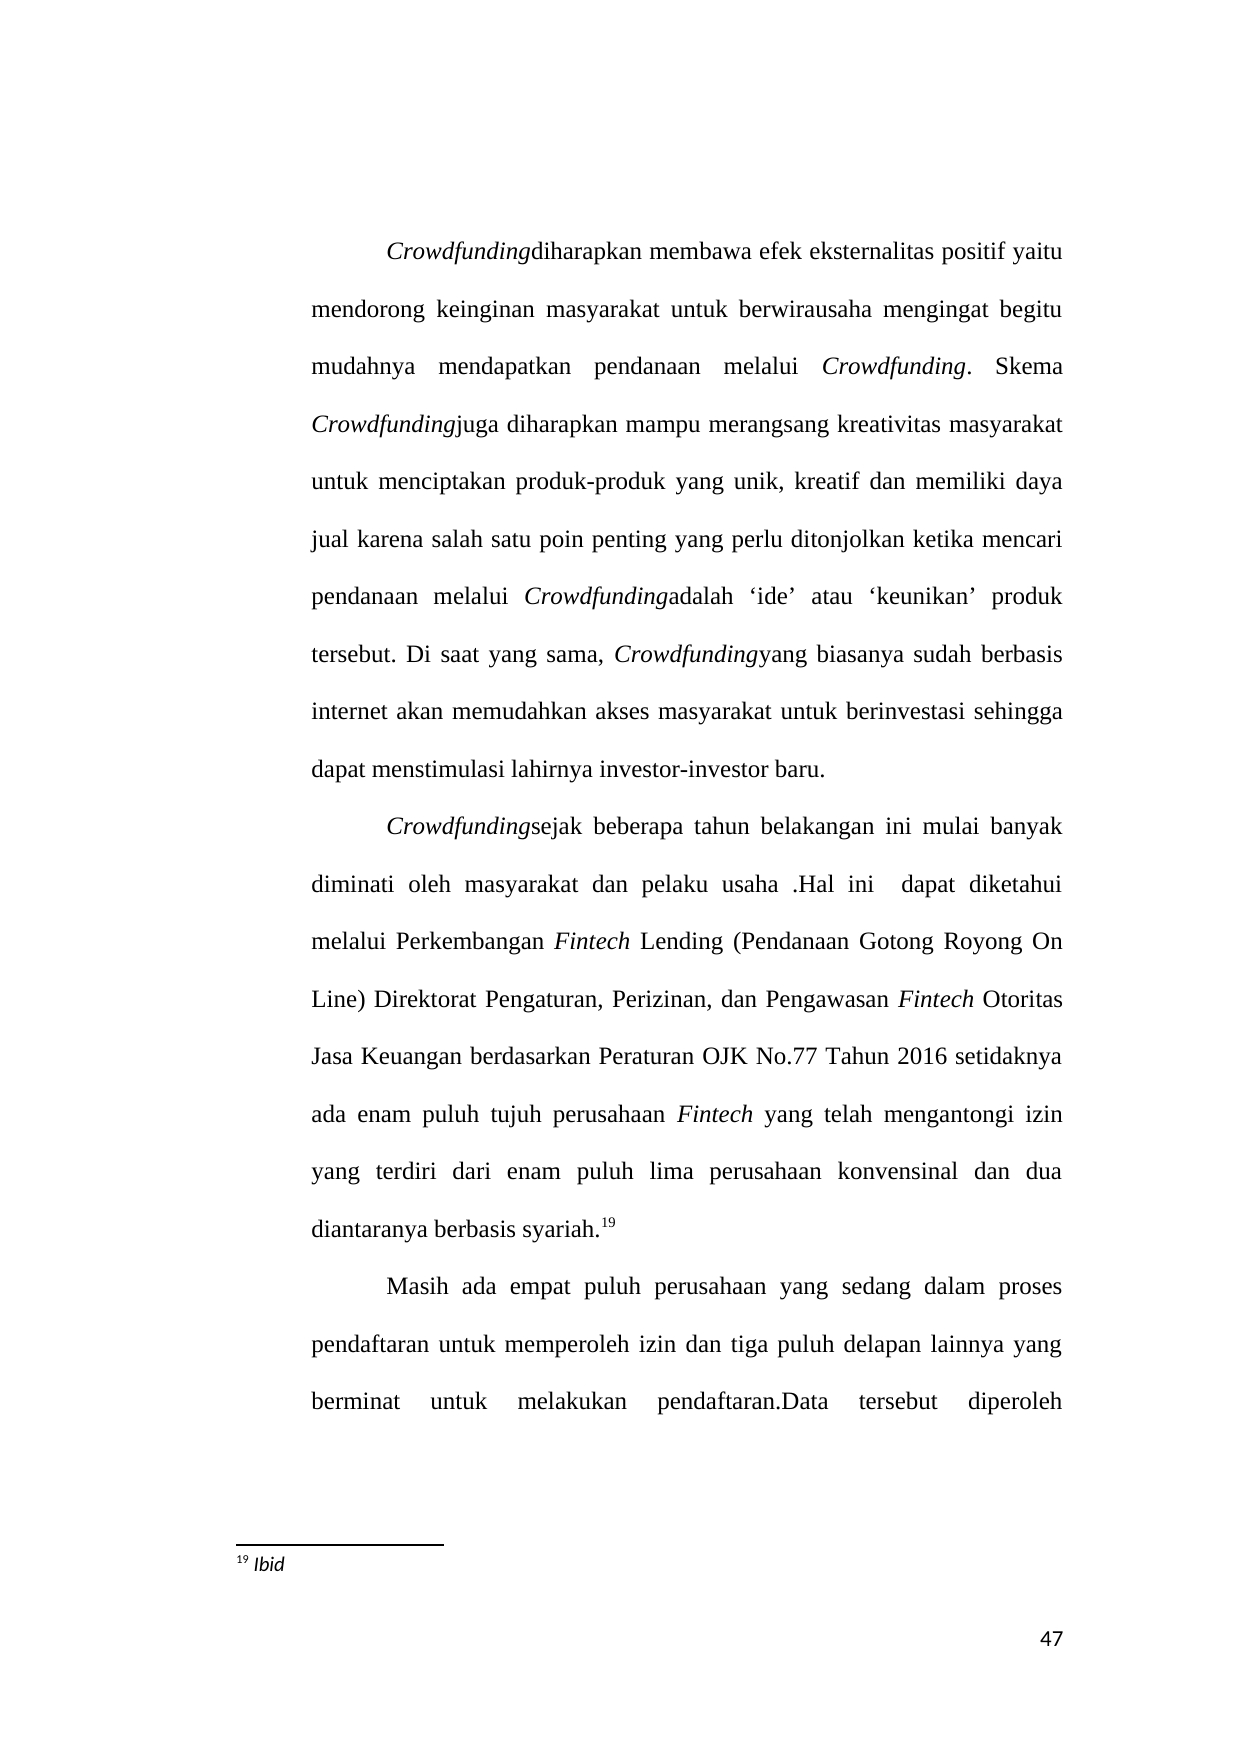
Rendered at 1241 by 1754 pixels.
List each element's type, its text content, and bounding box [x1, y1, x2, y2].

list Crowdfundingsejak beberapa tahun belakangan ini mulai banyak diminati oleh masyarakat dan pelaku usaha .Hal ini dapat diketahui melalui Perkembangan Fintech Lending (Pendanaan Gotong Royong On Line) Direktorat Pengaturan, Perizinan, dan Pengawasan Fintech Otoritas Jasa Keuangan berdasarkan Peraturan OJK No.77 Tahun 2016 setidaknya ada enam puluh tujuh perusahaan Fintech yang telah mengantongi izin yang terdiri dari enam puluh lima perusahaan konvensinal dan dua diantaranya berbasis syariah. [311, 811, 1063, 1242]
list Crowdfundingdiharapkan membawa efek eksternalitas positif yaitu mendorong keinginan masyarakat untuk berwirausaha mengingat begitu mudahnya mendapatkan pendanaan melalui Crowdfunding. Skema Crowdfundingjuga diharapkan mampu merangsang kreativitas masyarakat untuk menciptakan produk-produk yang unik, kreatif dan memiliki daya jual karena salah satu poin penting yang perlu ditonjolkan ketika mencari pendanaan melalui Crowdfundingadalah ‘ide’ atau ‘keunikan’ produk tersebut. Di saat yang sama, Crowdfundingyang biasanya sudah berbasis internet akan memudahkan akses masyarakat untuk berinvestasi sehingga dapat menstimulasi lahirnya investor-investor baru. [311, 236, 1063, 782]
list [311, 1271, 1063, 1415]
